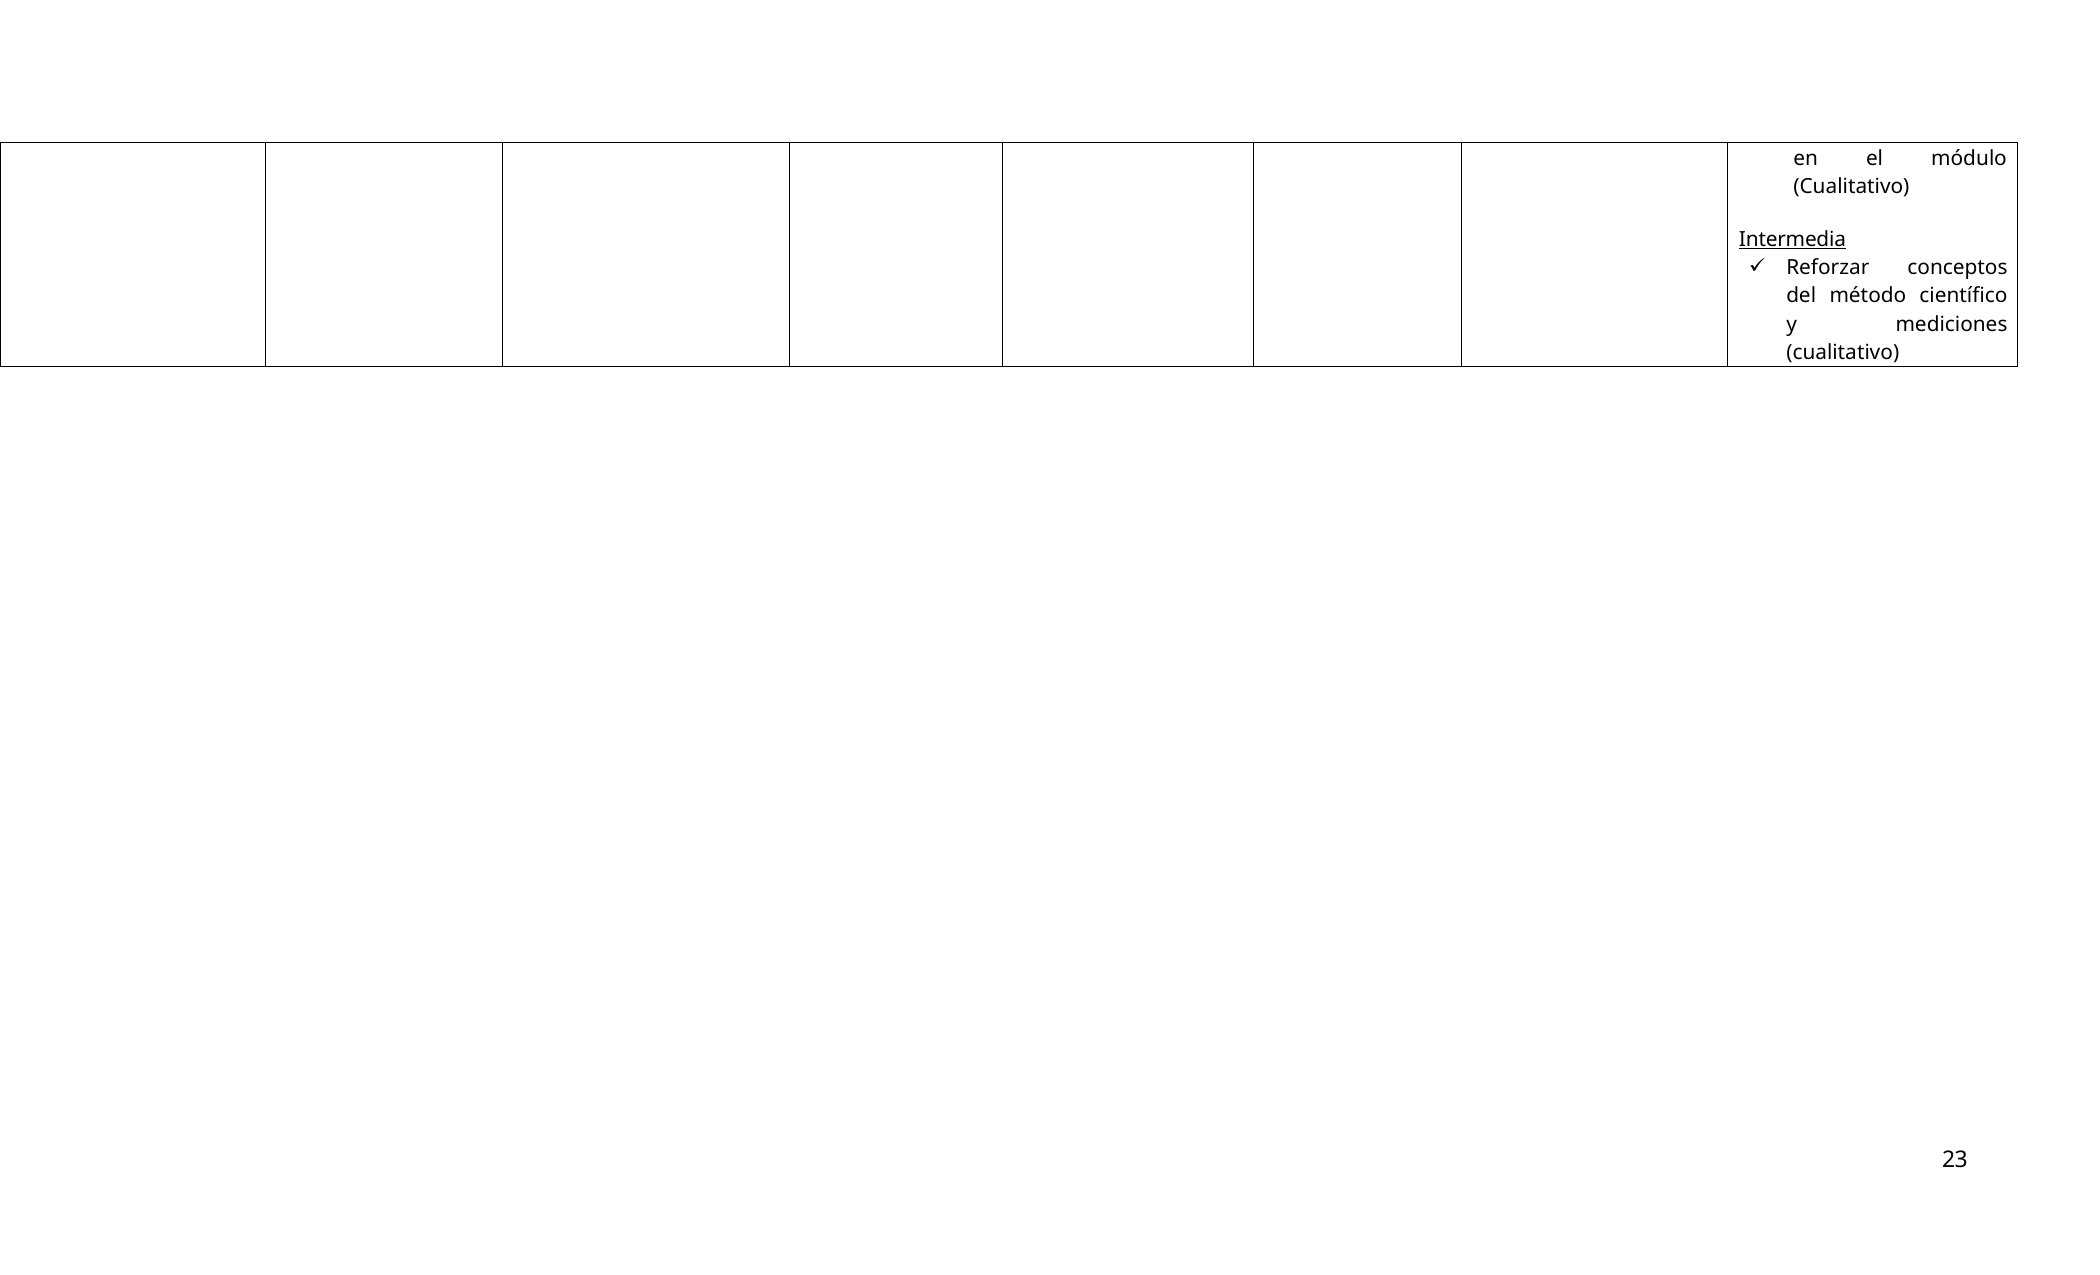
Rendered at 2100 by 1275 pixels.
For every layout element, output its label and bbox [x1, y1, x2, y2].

table_cell [1003, 143, 1253, 366]
table_cell [1462, 143, 1727, 366]
table_cell [1254, 143, 1461, 366]
table_cell [266, 143, 502, 366]
table_cell [790, 143, 1002, 366]
table_cell [1, 143, 265, 366]
table_cell [503, 143, 789, 366]
table_cell [1728, 143, 2017, 366]
